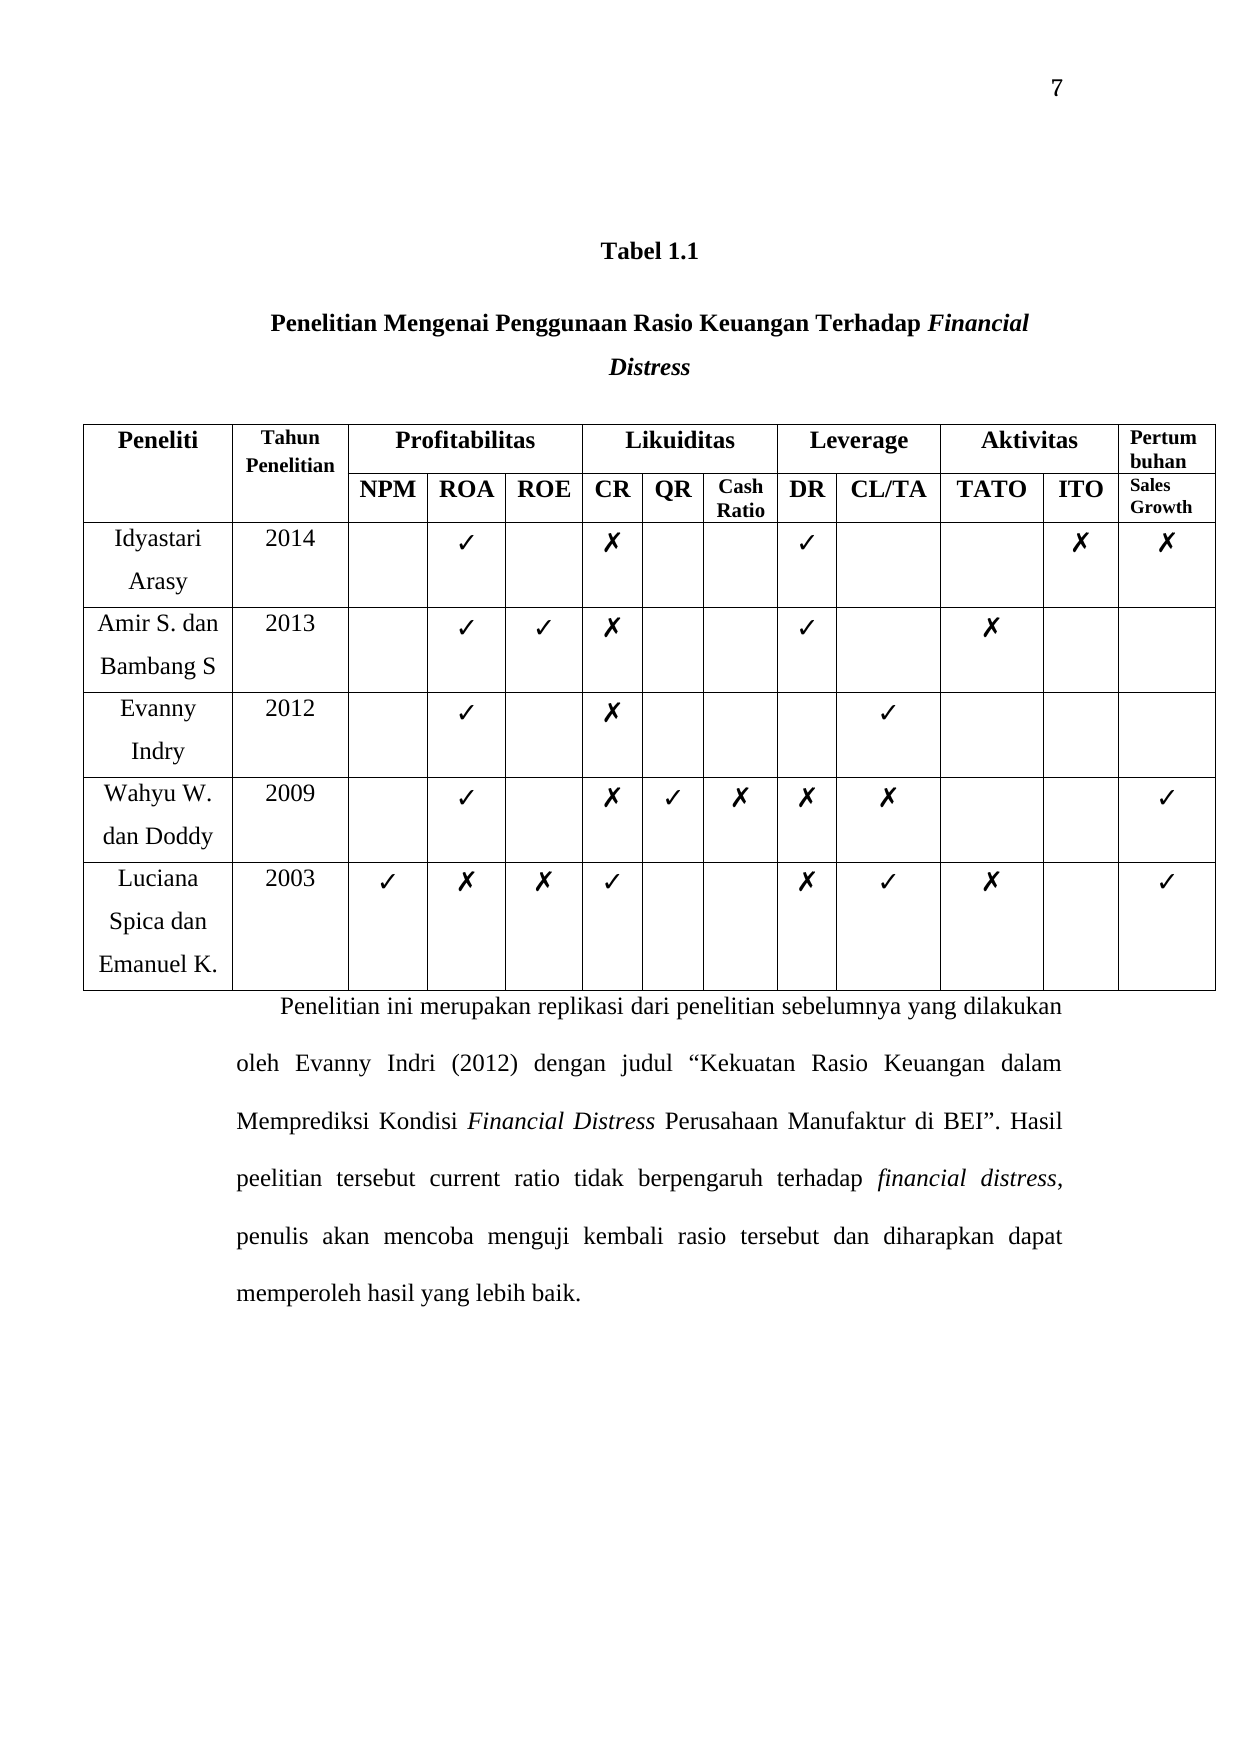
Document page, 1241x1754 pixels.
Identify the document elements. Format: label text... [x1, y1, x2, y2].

table_cell ✓ [1119, 863, 1215, 990]
table_cell ✗ [778, 863, 836, 990]
table_cell Cash Ratio [704, 474, 777, 522]
text Penelitian Mengenai Penggunaan Rasio Keuangan Terhadap Financial Distress [236, 308, 1063, 380]
table_cell ✓ [428, 693, 505, 777]
table_header Profitabilitas [349, 425, 582, 473]
table_cell [506, 778, 582, 862]
table_cell Wahyu W. dan Doddy [84, 778, 232, 862]
table_cell ✓ [583, 863, 642, 990]
table_cell DR [778, 474, 836, 522]
table_cell [941, 523, 1043, 607]
table_cell [1119, 608, 1215, 692]
table_cell Idyastari Arasy [84, 523, 232, 607]
table_cell [837, 523, 940, 607]
table_cell [704, 693, 777, 777]
table_cell ✗ [583, 778, 642, 862]
table_cell [778, 693, 836, 777]
table_cell [704, 523, 777, 607]
table_cell Evanny Indry [84, 693, 232, 777]
table_cell 2009 [233, 778, 348, 862]
text Penelitian ini merupakan replikasi dari penelitian sebelumnya yang dilakukan oleh Evanny Indri (2012) dengan judul “Kekuatan Rasio Keuangan dalam Memprediksi Kondisi Financial Distress Perusahaan Manufaktur di BEI”. Hasil peelitian tersebut current ratio tidak berpengaruh terhadap financial distress, penulis akan mencoba menguji kembali rasio tersebut dan diharapkan dapat memperoleh hasil yang lebih baik. [236, 991, 1063, 1307]
table_cell [349, 778, 427, 862]
table_header Likuiditas [583, 425, 777, 473]
table_cell [1044, 863, 1118, 990]
table_cell Luciana Spica dan Emanuel K. [84, 863, 232, 990]
table_cell [704, 863, 777, 990]
table_cell [941, 778, 1043, 862]
table_header Pertumbuhan [1119, 425, 1215, 473]
table_cell Amir S. dan Bambang S [84, 608, 232, 692]
table_cell [506, 523, 582, 607]
table_cell 2014 [233, 523, 348, 607]
table_cell ROA [428, 474, 505, 522]
table_cell ✗ [583, 693, 642, 777]
table_cell [506, 693, 582, 777]
table_cell ✗ [704, 778, 777, 862]
table_cell [704, 608, 777, 692]
text Tabel 1.1 [236, 236, 1063, 265]
table_cell CL/TA [837, 474, 940, 522]
table_cell ✓ [1119, 778, 1215, 862]
table_cell QR [643, 474, 703, 522]
table_cell [643, 863, 703, 990]
table_cell [1119, 693, 1215, 777]
table_cell ✓ [428, 523, 505, 607]
table_cell ✓ [778, 523, 836, 607]
table_cell ✗ [1044, 523, 1118, 607]
table_cell [941, 693, 1043, 777]
table_cell [643, 608, 703, 692]
table_cell NPM [349, 474, 427, 522]
table_cell ✓ [506, 608, 582, 692]
table_cell ✗ [1119, 523, 1215, 607]
table_cell ROE [506, 474, 582, 522]
table_cell ✓ [643, 778, 703, 862]
table_cell ✗ [941, 608, 1043, 692]
table_header Leverage [778, 425, 940, 473]
table_cell [643, 523, 703, 607]
table_cell ✓ [778, 608, 836, 692]
table_header Tahun Penelitian [233, 425, 348, 522]
table_cell [349, 693, 427, 777]
table_cell ✓ [837, 863, 940, 990]
table_cell 2012 [233, 693, 348, 777]
table_cell [1044, 608, 1118, 692]
table_cell ✗ [837, 778, 940, 862]
table_cell ITO [1044, 474, 1118, 522]
table_cell ✗ [583, 608, 642, 692]
table_cell ✗ [778, 778, 836, 862]
table_cell ✓ [428, 778, 505, 862]
table_cell [837, 608, 940, 692]
table_cell [1044, 778, 1118, 862]
table_cell ✗ [506, 863, 582, 990]
table_cell [1044, 693, 1118, 777]
table_cell Sales Growth [1119, 474, 1215, 522]
table_cell 2013 [233, 608, 348, 692]
table_cell ✓ [349, 863, 427, 990]
table_cell ✗ [428, 863, 505, 990]
table_cell ✓ [428, 608, 505, 692]
table_cell ✗ [583, 523, 642, 607]
table_cell CR [583, 474, 642, 522]
table_cell 2003 [233, 863, 348, 990]
table_cell [349, 523, 427, 607]
table_cell [349, 608, 427, 692]
table_header Aktivitas [941, 425, 1118, 473]
table_cell ✗ [941, 863, 1043, 990]
table_cell [643, 693, 703, 777]
table_cell TATO [941, 474, 1043, 522]
table_header Peneliti [84, 425, 232, 522]
table_cell ✓ [837, 693, 940, 777]
